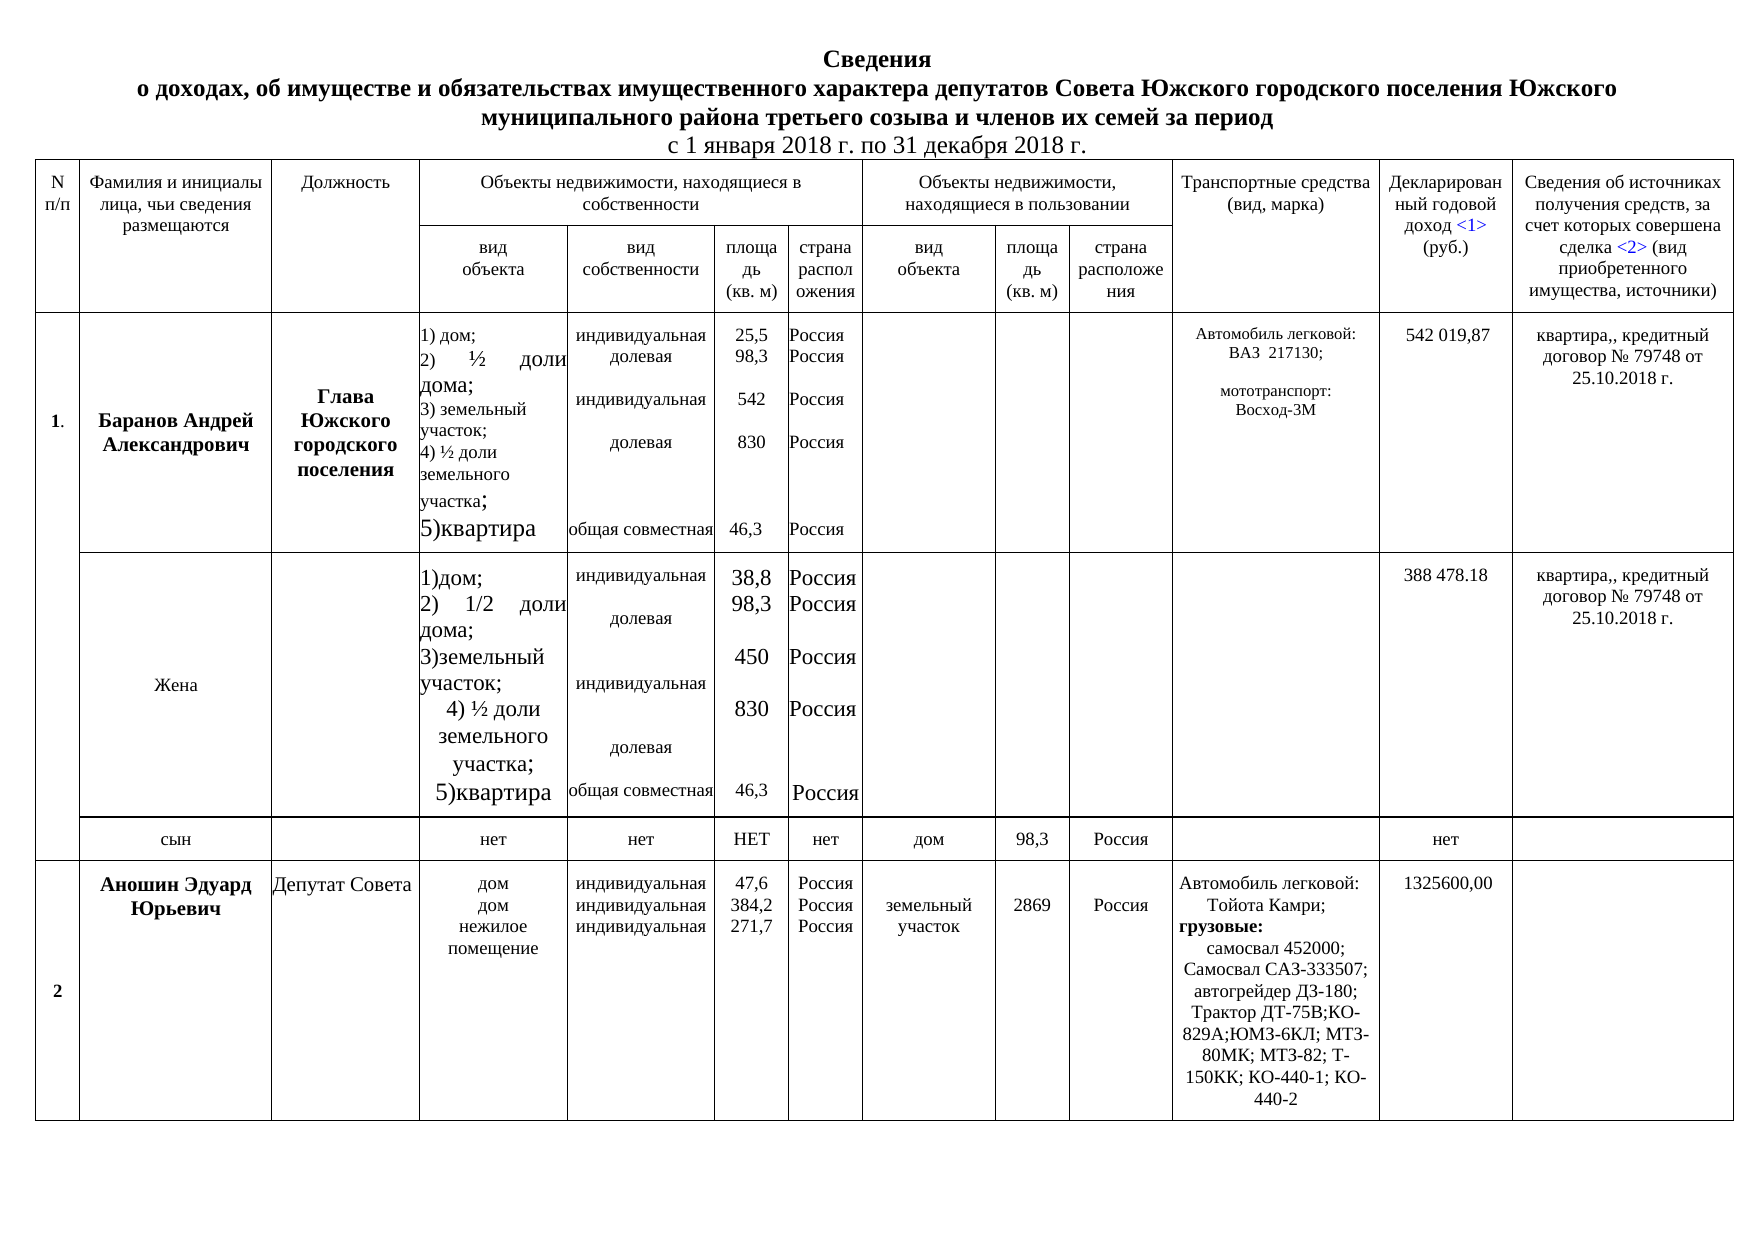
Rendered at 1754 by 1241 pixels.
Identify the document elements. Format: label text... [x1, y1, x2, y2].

text Сведения [118, 44, 1636, 73]
table_cell [1070, 313, 1172, 552]
text с 1 января 2018 г. по 31 декабря 2018 г. [118, 131, 1636, 159]
table_cell страна расположения [789, 226, 862, 312]
table_cell дом дом нежилое помещение [420, 861, 567, 1120]
table_cell [1513, 818, 1733, 860]
table_cell Россия [1070, 818, 1172, 860]
table_cell 1325600,00 [1380, 861, 1512, 1120]
table_cell 2869 [996, 861, 1069, 1120]
table_cell Депутат Совета [272, 861, 419, 1120]
table_cell Россия Россия Россия Россия Россия [789, 553, 862, 816]
table_cell [272, 818, 419, 860]
table_cell дом [863, 818, 995, 860]
table_cell вид объекта [420, 226, 567, 312]
table_cell Жена [80, 553, 271, 816]
table_cell Баранов Андрей Александрович [80, 313, 271, 552]
table_cell 47,6 384,2 271,7 [715, 861, 788, 1120]
table_cell вид собственности [568, 226, 714, 312]
table_cell 2 [36, 861, 79, 1120]
table_cell 388 478.18 [1380, 553, 1512, 816]
table_cell [996, 313, 1069, 552]
table_cell квартира,, кредитный договор № 79748 от 25.10.2018 г. [1513, 313, 1733, 552]
table_cell индивидуальная долевая индивидуальная долевая общая совместная [568, 313, 714, 552]
table_cell Глава Южского городского поселения [272, 313, 419, 552]
table_cell квартира,, кредитный договор № 79748 от 25.10.2018 г. [1513, 553, 1733, 816]
table_cell Аношин Эдуард Юрьевич [80, 861, 271, 1120]
table_cell 1)дом; 2) 1/2 доли дома; 3)земельный участок; 4) ½ доли земельного участка; 5)квартира [420, 553, 567, 816]
table_cell индивидуальная долевая индивидуальная долевая общая совместная [568, 553, 714, 816]
table_header Должность [272, 160, 419, 312]
table_cell 98,3 [996, 818, 1069, 860]
table_cell Автомобиль легковой: Тойота Камри; грузовые: самосвал 452000; Самосвал САЗ-333507; автогрейдер ДЗ-180; Трактор ДТ-75В;КО-829А;ЮМЗ-6КЛ; МТЗ-80МК; МТЗ-82; Т-150КК; КО-440-1; КО-440-2 [1173, 861, 1379, 1120]
table_header Объекты недвижимости, находящиеся в пользовании [863, 160, 1172, 225]
table_header Транспортные средства (вид, марка) [1173, 160, 1379, 312]
table_cell [1070, 553, 1172, 816]
table_cell нет [420, 818, 567, 860]
table_cell площадь (кв. м) [715, 226, 788, 312]
table_cell Россия Россия Россия [789, 861, 862, 1120]
table_cell вид объекта [863, 226, 995, 312]
table_cell [863, 313, 995, 552]
table_cell 542 019,87 [1380, 313, 1512, 552]
table_cell [1173, 553, 1379, 816]
table_cell Россия Россия Россия Россия Россия [789, 313, 862, 552]
table_cell 25,5 98,3 542 830 46,3 [715, 313, 788, 552]
table_cell земельный участок [863, 861, 995, 1120]
table_header Объекты недвижимости, находящиеся в собственности [420, 160, 862, 225]
table_header Декларированный годовой доход <1> (руб.) [1380, 160, 1512, 312]
table_cell Россия [1070, 861, 1172, 1120]
table_cell нет [715, 818, 788, 860]
table_cell 1) дом; 2) ½ доли дома; 3) земельный участок; 4) ½ доли земельного участка; 5)квартира [420, 313, 567, 552]
table_cell [996, 553, 1069, 816]
table_cell страна расположения [1070, 226, 1172, 312]
table_cell [1173, 818, 1379, 860]
table_header N п/п [36, 160, 79, 312]
table_cell нет [1380, 818, 1512, 860]
table_cell площадь (кв. м) [996, 226, 1069, 312]
table_cell [272, 553, 419, 816]
table_cell сын [80, 818, 271, 860]
table_cell [1513, 861, 1733, 1120]
table_cell 38,8 98,3 450 830 46,3 [715, 553, 788, 816]
text о доходах, об имуществе и обязательствах имущественного характера депутатов Совета Южского городского поселения Южского муниципального района третьего созыва и членов их семей за период [118, 73, 1636, 131]
table_cell нет [568, 818, 714, 860]
table_cell Автомобиль легковой: ВАЗ 217130; мототранспорт: Восход-3М [1173, 313, 1379, 552]
table_header Сведения об источниках получения средств, за счет которых совершена сделка <2> (вид приобретенного имущества, источники) [1513, 160, 1733, 312]
table_cell 1. [36, 313, 79, 860]
table_cell нет [789, 818, 862, 860]
table_cell индивидуальная индивидуальная индивидуальная [568, 861, 714, 1120]
table_header Фамилия и инициалы лица, чьи сведения размещаются [80, 160, 271, 312]
table_cell [863, 553, 995, 816]
